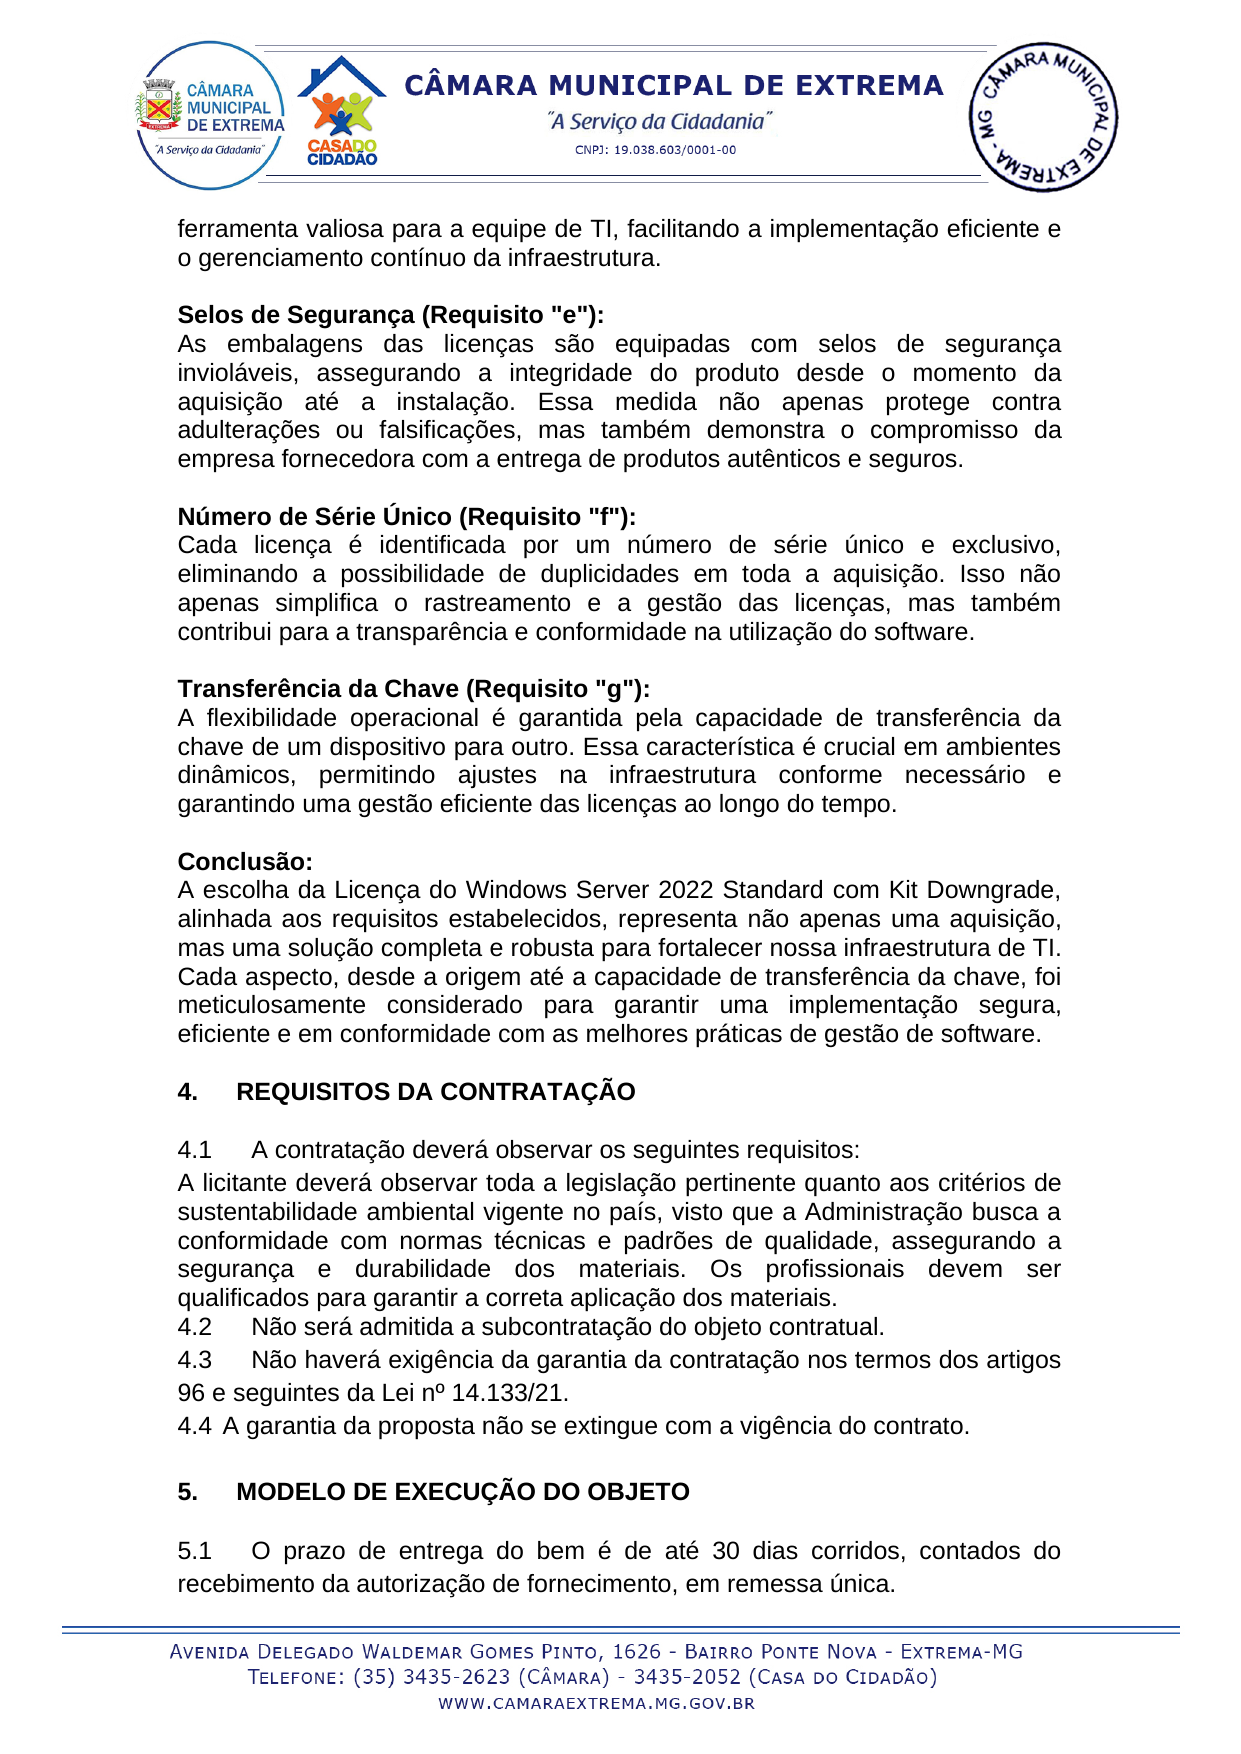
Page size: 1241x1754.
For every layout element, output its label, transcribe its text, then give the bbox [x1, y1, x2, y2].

text Número de Série Único (Requisito "f"): [177, 501, 1063, 530]
list REQUISITOS DA CONTRATAÇÃO [177, 1076, 1063, 1105]
list Não será admitida a subcontratação do objeto contratual. [177, 1312, 1063, 1341]
list O prazo de entrega do bem é de até 30 dias corridos, contados do recebimento da autorização de fornecimento, em remessa única. [177, 1536, 1063, 1598]
list MODELO DE EXECUÇÃO DO OBJETO [177, 1477, 1063, 1506]
list A garantia da proposta não se extingue com a vigência do contrato. [177, 1411, 1063, 1440]
text As embalagens das licenças são equipadas com selos de segurança invioláveis, assegurando a integridade do produto desde o momento da aquisição até a instalação. Essa medida não apenas protege contra adulterações ou falsificações, mas também demonstra o compromisso da empresa fornecedora com a entrega de produtos autênticos e seguros. [177, 329, 1063, 473]
text A escolha da Licença do Windows Server 2022 Standard com Kit Downgrade, alinhada aos requisitos estabelecidos, representa não apenas uma aquisição, mas uma solução completa e robusta para fortalecer nossa infraestrutura de TI. Cada aspecto, desde a origem até a capacidade de transferência da chave, foi meticulosamente considerado para garantir uma implementação segura, eficiente e em conformidade com as melhores práticas de gestão de software. [177, 875, 1063, 1048]
text Selos de Segurança (Requisito "e"): [177, 300, 1063, 329]
list A contratação deverá observar os seguintes requisitos: [177, 1135, 1063, 1164]
picture [46, 1615, 1194, 1724]
text Cada licença é identificada por um número de série único e exclusivo, eliminando a possibilidade de duplicidades em toda a aquisição. Isso não apenas simplifica o rastreamento e a gestão das licenças, mas também contribui para a transparência e conformidade na utilização do software. [177, 530, 1063, 645]
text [177, 214, 1063, 271]
picture [124, 30, 1123, 221]
text A flexibilidade operacional é garantida pela capacidade de transferência da chave de um dispositivo para outro. Essa característica é crucial em ambientes dinâmicos, permitindo ajustes na infraestrutura conforme necessário e garantindo uma gestão eficiente das licenças ao longo do tempo. [177, 703, 1063, 818]
text A licitante deverá observar toda a legislação pertinente quanto aos critérios de sustentabilidade ambiental vigente no país, visto que a Administração busca a conformidade com normas técnicas e padrões de qualidade, assegurando a segurança e durabilidade dos materiais. Os profissionais devem ser qualificados para garantir a correta aplicação dos materiais. [177, 1168, 1063, 1312]
list Não haverá exigência da garantia da contratação nos termos dos artigos 96 e seguintes da Lei nº 14.133/21. [177, 1345, 1063, 1407]
text Transferência da Chave (Requisito "g"): [177, 674, 1063, 703]
text Conclusão: [177, 846, 1063, 875]
